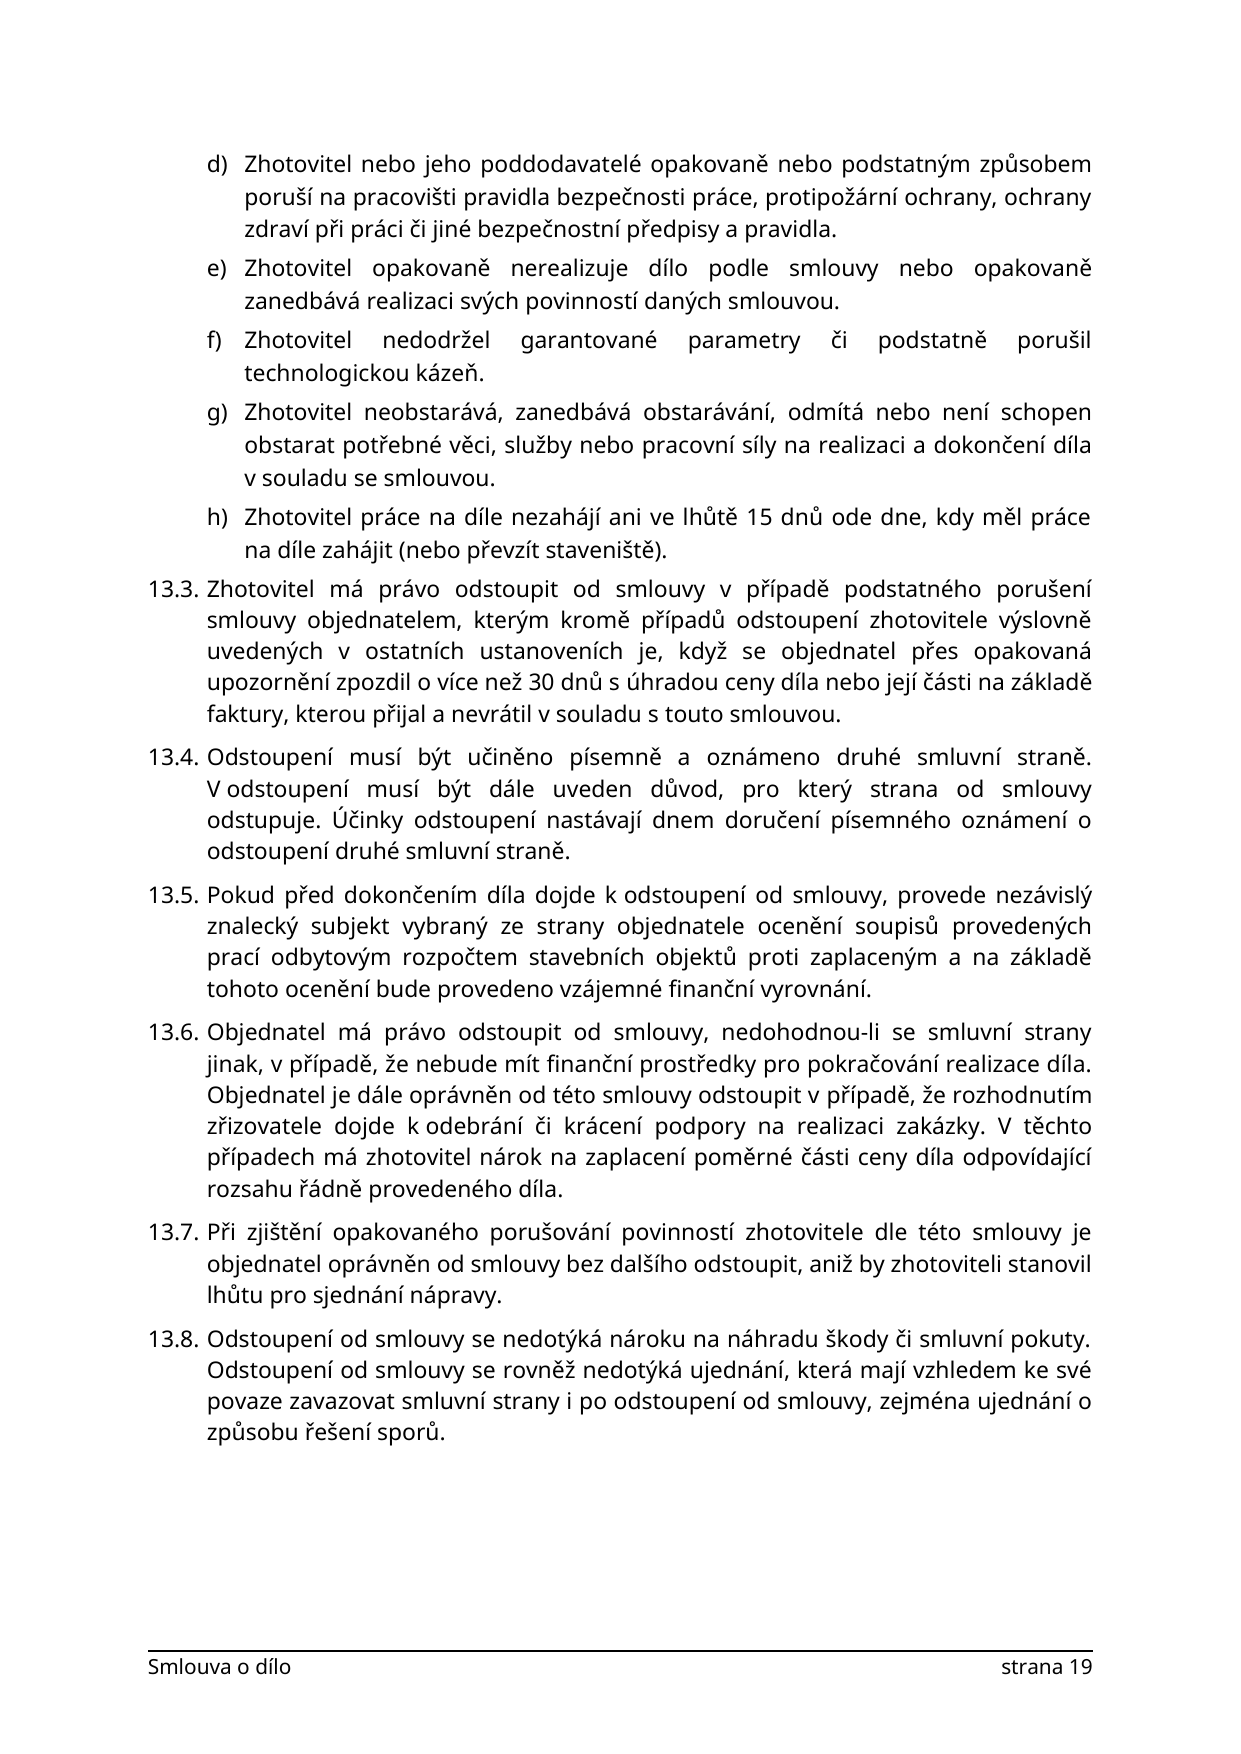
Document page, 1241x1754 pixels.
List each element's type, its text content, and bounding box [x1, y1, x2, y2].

list Zhotovitel nedodržel garantované parametry či podstatně porušil technologickou kázeň. [207, 324, 1093, 388]
list Zhotovitel práce na díle nezahájí ani ve lhůtě 15 dnů ode dne, kdy měl práce na díle zahájit (nebo převzít staveniště). [207, 501, 1093, 565]
list Zhotovitel neobstarává, zanedbává obstarávání, odmítá nebo není schopen obstarat potřebné věci, služby nebo pracovní síly na realizaci a dokončení díla v souladu se smlouvou. [207, 396, 1093, 493]
list Zhotovitel má právo odstoupit od smlouvy v případě podstatného porušení smlouvy objednatelem, kterým kromě případů odstoupení zhotovitele výslovně uvedených v ostatních ustanoveních je, když se objednatel přes opakovaná upozornění zpozdil o více než 30 dnů s úhradou ceny díla nebo její části na základě faktury, kterou přijal a nevrátil v souladu s touto smlouvou. [148, 573, 1093, 729]
list Zhotovitel nebo jeho poddodavatelé opakovaně nebo podstatným způsobem poruší na pracovišti pravidla bezpečnosti práce, protipožární ochrany, ochrany zdraví při práci či jiné bezpečnostní předpisy a pravidla. [207, 148, 1093, 244]
list Odstoupení musí být učiněno písemně a oznámeno druhé smluvní straně. V odstoupení musí být dále uveden důvod, pro který strana od smlouvy odstupuje. Účinky odstoupení nastávají dnem doručení písemného oznámení o odstoupení druhé smluvní straně. [148, 741, 1093, 866]
list Při zjištění opakovaného porušování povinností zhotovitele dle této smlouvy je objednatel oprávněn od smlouvy bez dalšího odstoupit, aniž by zhotoviteli stanovil lhůtu pro sjednání nápravy. [148, 1216, 1093, 1310]
list Pokud před dokončením díla dojde k odstoupení od smlouvy, provede nezávislý znalecký subjekt vybraný ze strany objednatele ocenění soupisů provedených prací odbytovým rozpočtem stavebních objektů proti zaplaceným a na základě tohoto ocenění bude provedeno vzájemné finanční vyrovnání. [148, 879, 1093, 1004]
list Odstoupení od smlouvy se nedotýká nároku na náhradu škody či smluvní pokuty. Odstoupení od smlouvy se rovněž nedotýká ujednání, která mají vzhledem ke své povaze zavazovat smluvní strany i po odstoupení od smlouvy, zejména ujednání o způsobu řešení sporů. [148, 1323, 1093, 1448]
list Objednatel má právo odstoupit od smlouvy, nedohodnou-li se smluvní strany jinak, v případě, že nebude mít finanční prostředky pro pokračování realizace díla. Objednatel je dále oprávněn od této smlouvy odstoupit v případě, že rozhodnutím zřizovatele dojde k odebrání či krácení podpory na realizaci zakázky. V těchto případech má zhotovitel nárok na zaplacení poměrné části ceny díla odpovídající rozsahu řádně provedeného díla. [148, 1016, 1093, 1204]
list Zhotovitel opakovaně nerealizuje dílo podle smlouvy nebo opakovaně zanedbává realizaci svých povinností daných smlouvou. [207, 252, 1093, 316]
